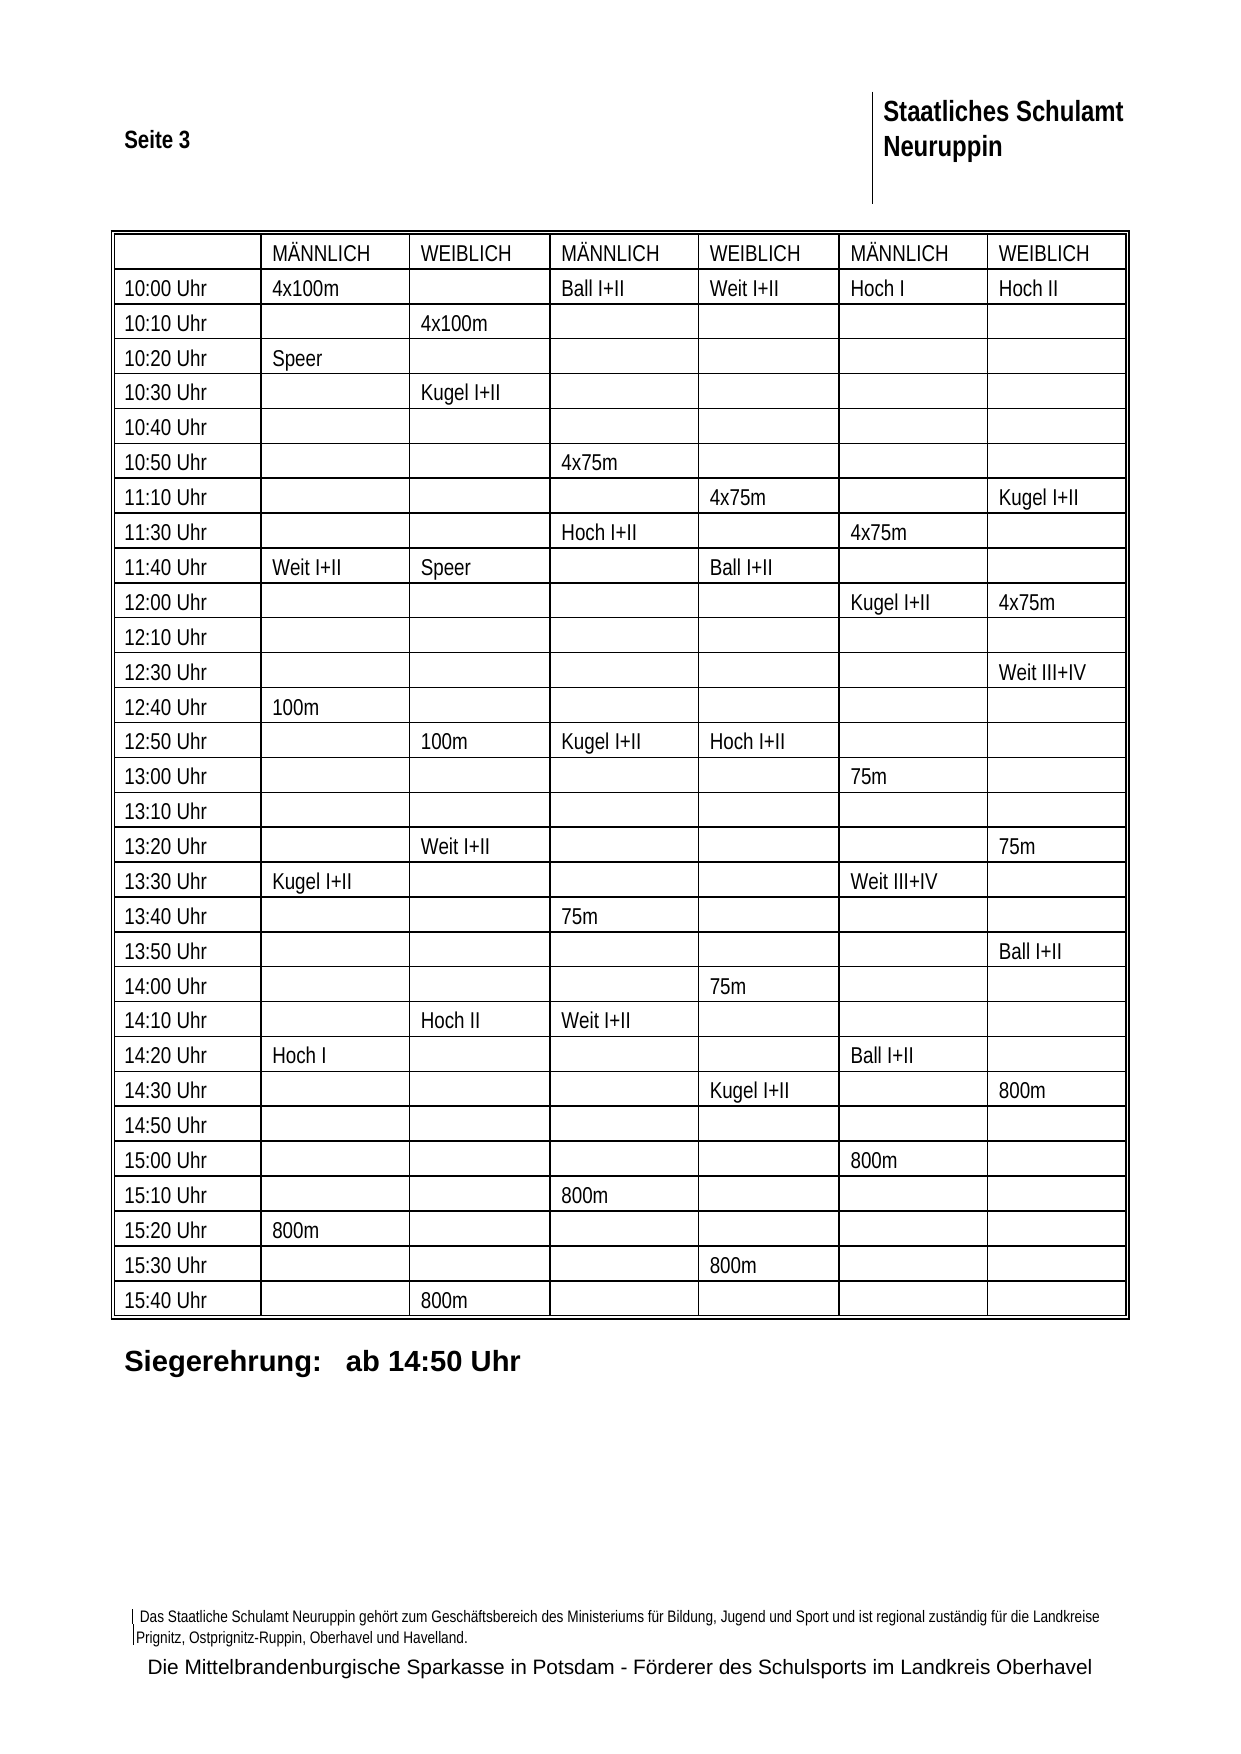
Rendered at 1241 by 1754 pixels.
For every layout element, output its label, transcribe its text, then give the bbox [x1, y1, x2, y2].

table_cell [262, 1107, 409, 1140]
table_cell [699, 1212, 838, 1245]
table_cell [840, 1212, 987, 1245]
table_cell 75m [840, 758, 987, 791]
table_cell [410, 618, 549, 652]
table_cell [551, 549, 698, 582]
table_cell 13:00 Uhr [115, 758, 260, 791]
table_cell Hoch II [988, 270, 1125, 303]
table_cell [840, 1107, 987, 1140]
table_cell [988, 688, 1125, 722]
table_cell 10:50 Uhr [115, 444, 260, 477]
table_cell 4x75m [551, 444, 698, 477]
table_cell [410, 898, 549, 931]
table_cell [988, 1212, 1125, 1245]
table_cell [410, 863, 549, 896]
table_cell [551, 933, 698, 966]
table_cell [551, 863, 698, 896]
table_cell [551, 967, 698, 1001]
table_cell 13:50 Uhr [115, 933, 260, 966]
table_cell [551, 1142, 698, 1175]
table_cell [699, 339, 838, 373]
table_cell [699, 688, 838, 722]
table_cell [551, 339, 698, 373]
table_cell 100m [262, 688, 409, 722]
table_cell [840, 1247, 987, 1280]
table_cell [262, 933, 409, 966]
table_cell [988, 409, 1125, 442]
table_cell [840, 549, 987, 582]
table_cell [410, 1247, 549, 1280]
table_cell Kugel I+II [840, 584, 987, 617]
table_cell [840, 1002, 987, 1036]
table_cell [410, 1037, 549, 1071]
table_cell 15:00 Uhr [115, 1142, 260, 1175]
table_cell [410, 758, 549, 791]
table_cell [551, 409, 698, 442]
table_cell [988, 444, 1125, 477]
table_cell 4x100m [262, 270, 409, 303]
table_cell [840, 618, 987, 652]
table_cell 14:10 Uhr [115, 1002, 260, 1036]
table_cell [988, 1037, 1125, 1071]
table_cell [410, 514, 549, 547]
table_cell [551, 688, 698, 722]
table_cell [699, 1177, 838, 1210]
table_cell 14:30 Uhr [115, 1072, 260, 1105]
table_cell Weit III+IV [840, 863, 987, 896]
table_cell [988, 374, 1125, 407]
table_cell [699, 409, 838, 442]
table_cell [699, 514, 838, 547]
table_cell [551, 1072, 698, 1105]
table_cell [988, 1142, 1125, 1175]
table_cell [410, 1212, 549, 1245]
table_cell [551, 1212, 698, 1245]
table_cell [699, 1282, 838, 1315]
table_cell [840, 793, 987, 826]
table_cell [699, 898, 838, 931]
table_cell Ball I+II [840, 1037, 987, 1071]
table_header Zeit [115, 235, 260, 268]
table_cell 4x75m [988, 584, 1125, 617]
table_cell Kugel I+II [551, 723, 698, 756]
table_cell [988, 758, 1125, 791]
table_cell [551, 479, 698, 512]
table_cell [551, 1107, 698, 1140]
table_cell 11:10 Uhr [115, 479, 260, 512]
table_cell Kugel I+II [988, 479, 1125, 512]
table_cell [410, 409, 549, 442]
table_cell [988, 305, 1125, 338]
table_cell [699, 444, 838, 477]
table_cell [551, 793, 698, 826]
table_header WK II männlich [262, 235, 409, 268]
table_cell [262, 618, 409, 652]
table_cell [840, 374, 987, 407]
table_header WK III männlich [551, 235, 698, 268]
table_cell 12:10 Uhr [115, 618, 260, 652]
table_cell [262, 828, 409, 861]
table_cell Ball I+II [699, 549, 838, 582]
table_cell [551, 618, 698, 652]
table_cell [840, 828, 987, 861]
table_cell 100m [410, 723, 549, 756]
table_cell [410, 688, 549, 722]
table_cell [840, 1282, 987, 1315]
table_cell [262, 793, 409, 826]
table_cell [988, 549, 1125, 582]
table_cell 4x100m [410, 305, 549, 338]
table_cell [410, 967, 549, 1001]
table_cell [699, 863, 838, 896]
table_cell [699, 1142, 838, 1175]
table_cell 13:40 Uhr [115, 898, 260, 931]
table_cell 12:50 Uhr [115, 723, 260, 756]
table_cell 15:40 Uhr [115, 1282, 260, 1315]
table_cell [551, 1037, 698, 1071]
table_cell [699, 618, 838, 652]
table_cell Weit I+II [410, 828, 549, 861]
table_cell [551, 758, 698, 791]
table_cell [699, 305, 838, 338]
table_cell 4x75m [699, 479, 838, 512]
table_cell [410, 444, 549, 477]
table_cell [262, 1072, 409, 1105]
table_cell [551, 305, 698, 338]
table_cell [262, 758, 409, 791]
table_header WK II weiblich [410, 235, 549, 268]
table_cell 11:30 Uhr [115, 514, 260, 547]
table_cell 10:20 Uhr [115, 339, 260, 373]
table_cell [262, 444, 409, 477]
table_cell [410, 1177, 549, 1210]
table_cell Hoch I+II [551, 514, 698, 547]
table_cell [840, 898, 987, 931]
table_cell [840, 933, 987, 966]
table_cell [262, 653, 409, 687]
table_cell [699, 374, 838, 407]
table_cell 14:20 Uhr [115, 1037, 260, 1071]
subtitle Siegerehrung: ab 14:50 Uhr [124, 1344, 1116, 1378]
table_cell 75m [988, 828, 1125, 861]
table_cell Weit I+II [699, 270, 838, 303]
table_cell [410, 653, 549, 687]
table_cell [988, 1177, 1125, 1210]
table_cell [988, 618, 1125, 652]
table_cell 800m [988, 1072, 1125, 1105]
table_cell Weit I+II [262, 549, 409, 582]
table_cell [410, 584, 549, 617]
table_cell 75m [551, 898, 698, 931]
table_cell 75m [699, 967, 838, 1001]
table_cell [840, 339, 987, 373]
table_cell [262, 967, 409, 1001]
table_cell 10:30 Uhr [115, 374, 260, 407]
table_cell [410, 1142, 549, 1175]
table_cell Hoch I+II [699, 723, 838, 756]
table_cell [840, 653, 987, 687]
table_cell [840, 1072, 987, 1105]
table_cell [410, 479, 549, 512]
table_cell [699, 1002, 838, 1036]
table_cell 800m [551, 1177, 698, 1210]
table_cell [699, 584, 838, 617]
table_cell [988, 898, 1125, 931]
table_cell 4x75m [840, 514, 987, 547]
table_cell Ball I+II [551, 270, 698, 303]
table_cell [262, 1177, 409, 1210]
table_cell [410, 1072, 549, 1105]
table_cell 800m [410, 1282, 549, 1315]
table_cell [988, 1002, 1125, 1036]
table_cell 14:00 Uhr [115, 967, 260, 1001]
table_cell 15:20 Uhr [115, 1212, 260, 1245]
table_cell 800m [840, 1142, 987, 1175]
table_cell [262, 1247, 409, 1280]
table_cell [840, 479, 987, 512]
table_cell [699, 828, 838, 861]
table_cell [988, 339, 1125, 373]
table_cell [988, 863, 1125, 896]
table_cell [551, 653, 698, 687]
table_cell [262, 479, 409, 512]
table_cell [840, 409, 987, 442]
table_cell Speer [262, 339, 409, 373]
table_cell Weit I+II [551, 1002, 698, 1036]
table_cell 15:30 Uhr [115, 1247, 260, 1280]
table_cell 800m [262, 1212, 409, 1245]
table_cell [262, 514, 409, 547]
table_cell [262, 584, 409, 617]
table_cell [699, 793, 838, 826]
table_cell [840, 723, 987, 756]
table_cell [840, 444, 987, 477]
table_cell [262, 723, 409, 756]
table_cell [262, 898, 409, 931]
table_cell [410, 339, 549, 373]
table_cell [410, 933, 549, 966]
table_cell 10:40 Uhr [115, 409, 260, 442]
table_cell [410, 793, 549, 826]
table_cell [699, 653, 838, 687]
table_cell 13:30 Uhr [115, 863, 260, 896]
table_cell 15:10 Uhr [115, 1177, 260, 1210]
table_cell [840, 1177, 987, 1210]
table_cell [988, 1247, 1125, 1280]
table_cell 12:40 Uhr [115, 688, 260, 722]
table_cell Hoch I [262, 1037, 409, 1071]
table_cell [699, 1107, 838, 1140]
table_cell [551, 1282, 698, 1315]
table_cell 13:10 Uhr [115, 793, 260, 826]
table_cell [699, 933, 838, 966]
table_cell Speer [410, 549, 549, 582]
table_header WK III weiblich [699, 235, 838, 268]
table_cell [988, 1282, 1125, 1315]
table_cell [410, 1107, 549, 1140]
table_cell [840, 305, 987, 338]
table_cell [262, 1282, 409, 1315]
table_cell 12:00 Uhr [115, 584, 260, 617]
table_cell [551, 828, 698, 861]
table_cell 14:50 Uhr [115, 1107, 260, 1140]
table_cell [551, 584, 698, 617]
table_cell [262, 409, 409, 442]
table_cell [699, 1037, 838, 1071]
table_cell [988, 967, 1125, 1001]
table_cell 10:10 Uhr [115, 305, 260, 338]
table_cell Hoch II [410, 1002, 549, 1036]
table_cell [551, 1247, 698, 1280]
table_cell Ball I+II [988, 933, 1125, 966]
table_cell [988, 723, 1125, 756]
table_cell [262, 1142, 409, 1175]
table_cell Kugel I+II [410, 374, 549, 407]
table_cell [988, 793, 1125, 826]
table_cell 12:30 Uhr [115, 653, 260, 687]
table_cell [699, 758, 838, 791]
table_cell 11:40 Uhr [115, 549, 260, 582]
table_cell Weit III+IV [988, 653, 1125, 687]
table_cell [988, 1107, 1125, 1140]
table_cell Kugel I+II [699, 1072, 838, 1105]
table_cell [262, 305, 409, 338]
table_cell Kugel I+II [262, 863, 409, 896]
table_cell [840, 688, 987, 722]
table_cell [988, 514, 1125, 547]
table_cell 10:00 Uhr [115, 270, 260, 303]
table_cell [551, 374, 698, 407]
table_cell [262, 1002, 409, 1036]
table_cell 13:20 Uhr [115, 828, 260, 861]
table_cell Hoch I [840, 270, 987, 303]
table_cell [262, 374, 409, 407]
table_cell [410, 270, 549, 303]
table_cell [840, 967, 987, 1001]
table_header WK IV weiblich [988, 235, 1125, 268]
table_header WK IV männlich [840, 235, 987, 268]
table_cell 800m [699, 1247, 838, 1280]
